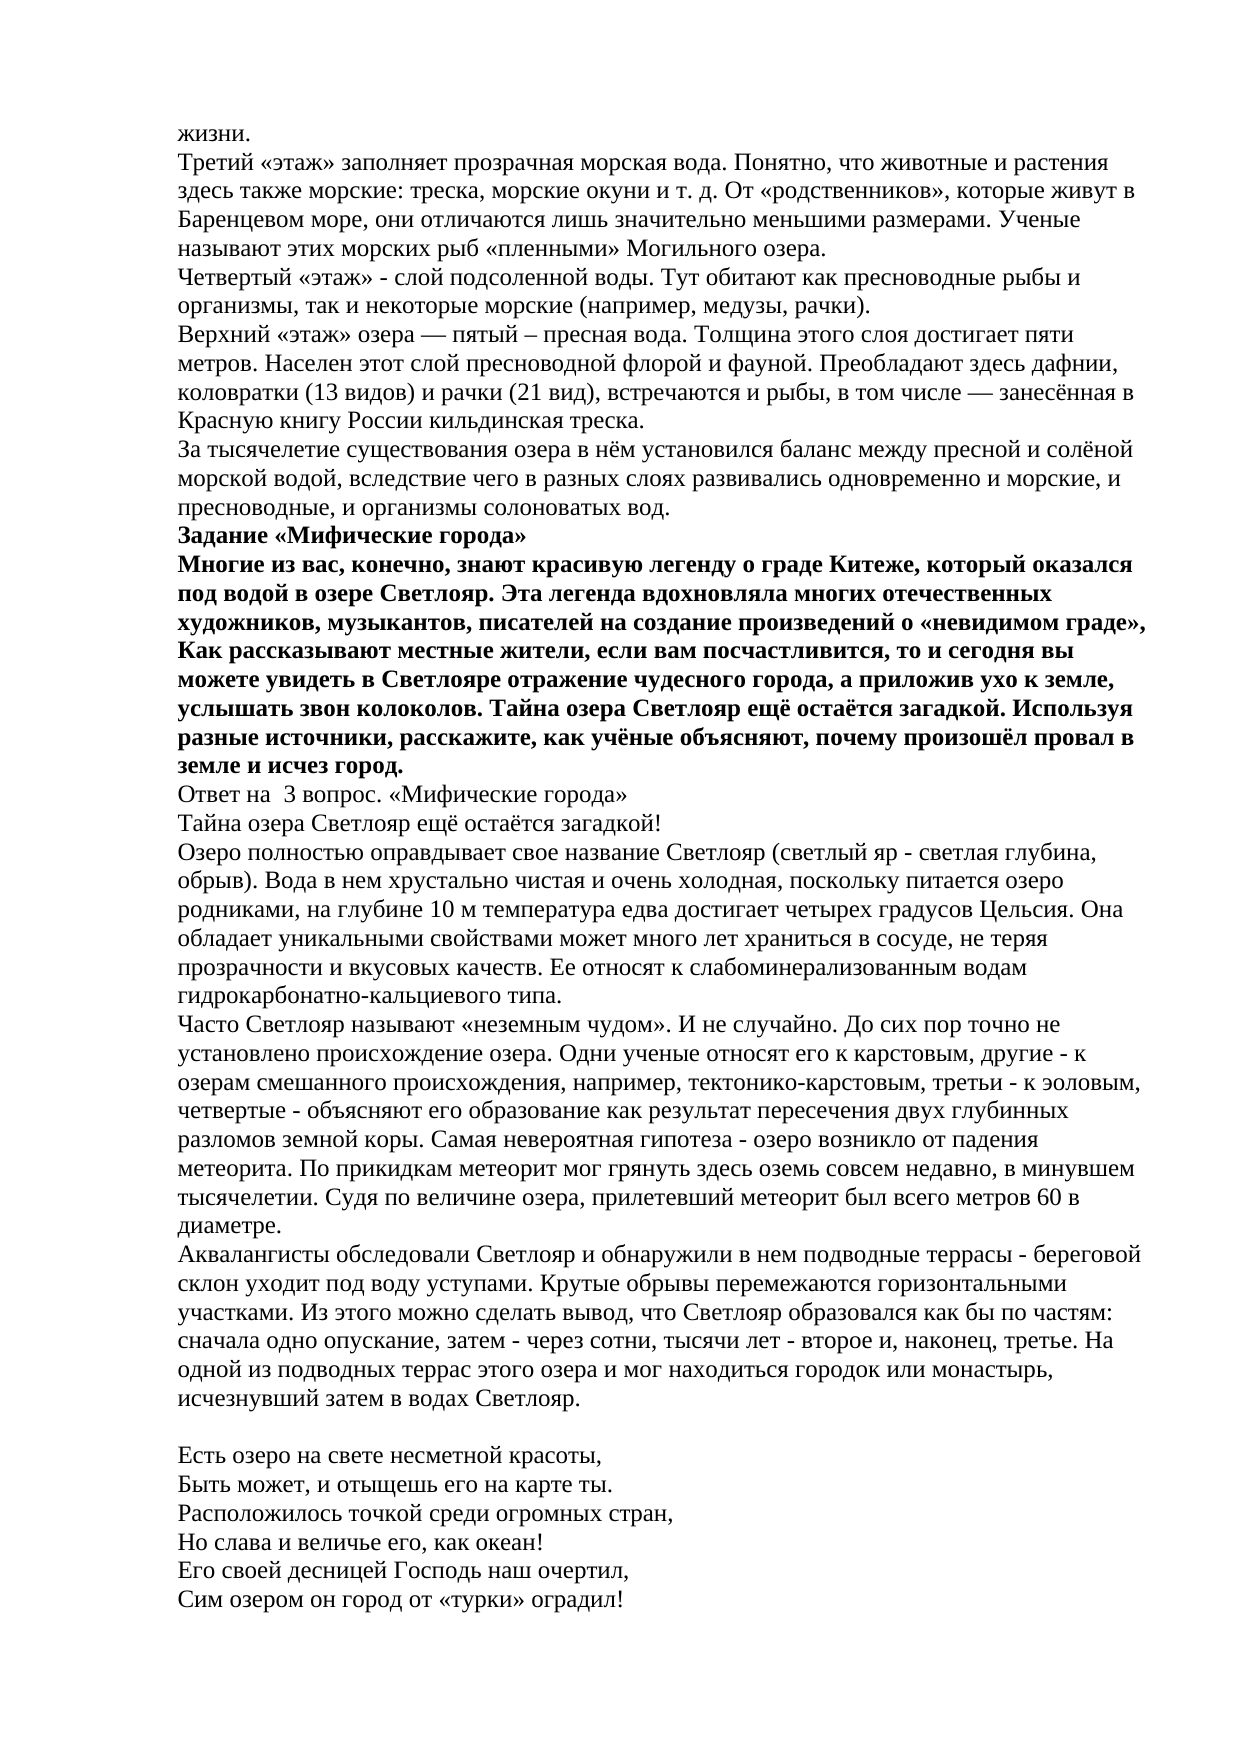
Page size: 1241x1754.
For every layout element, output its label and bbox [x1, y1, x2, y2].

table_header [177, 118, 1152, 1613]
